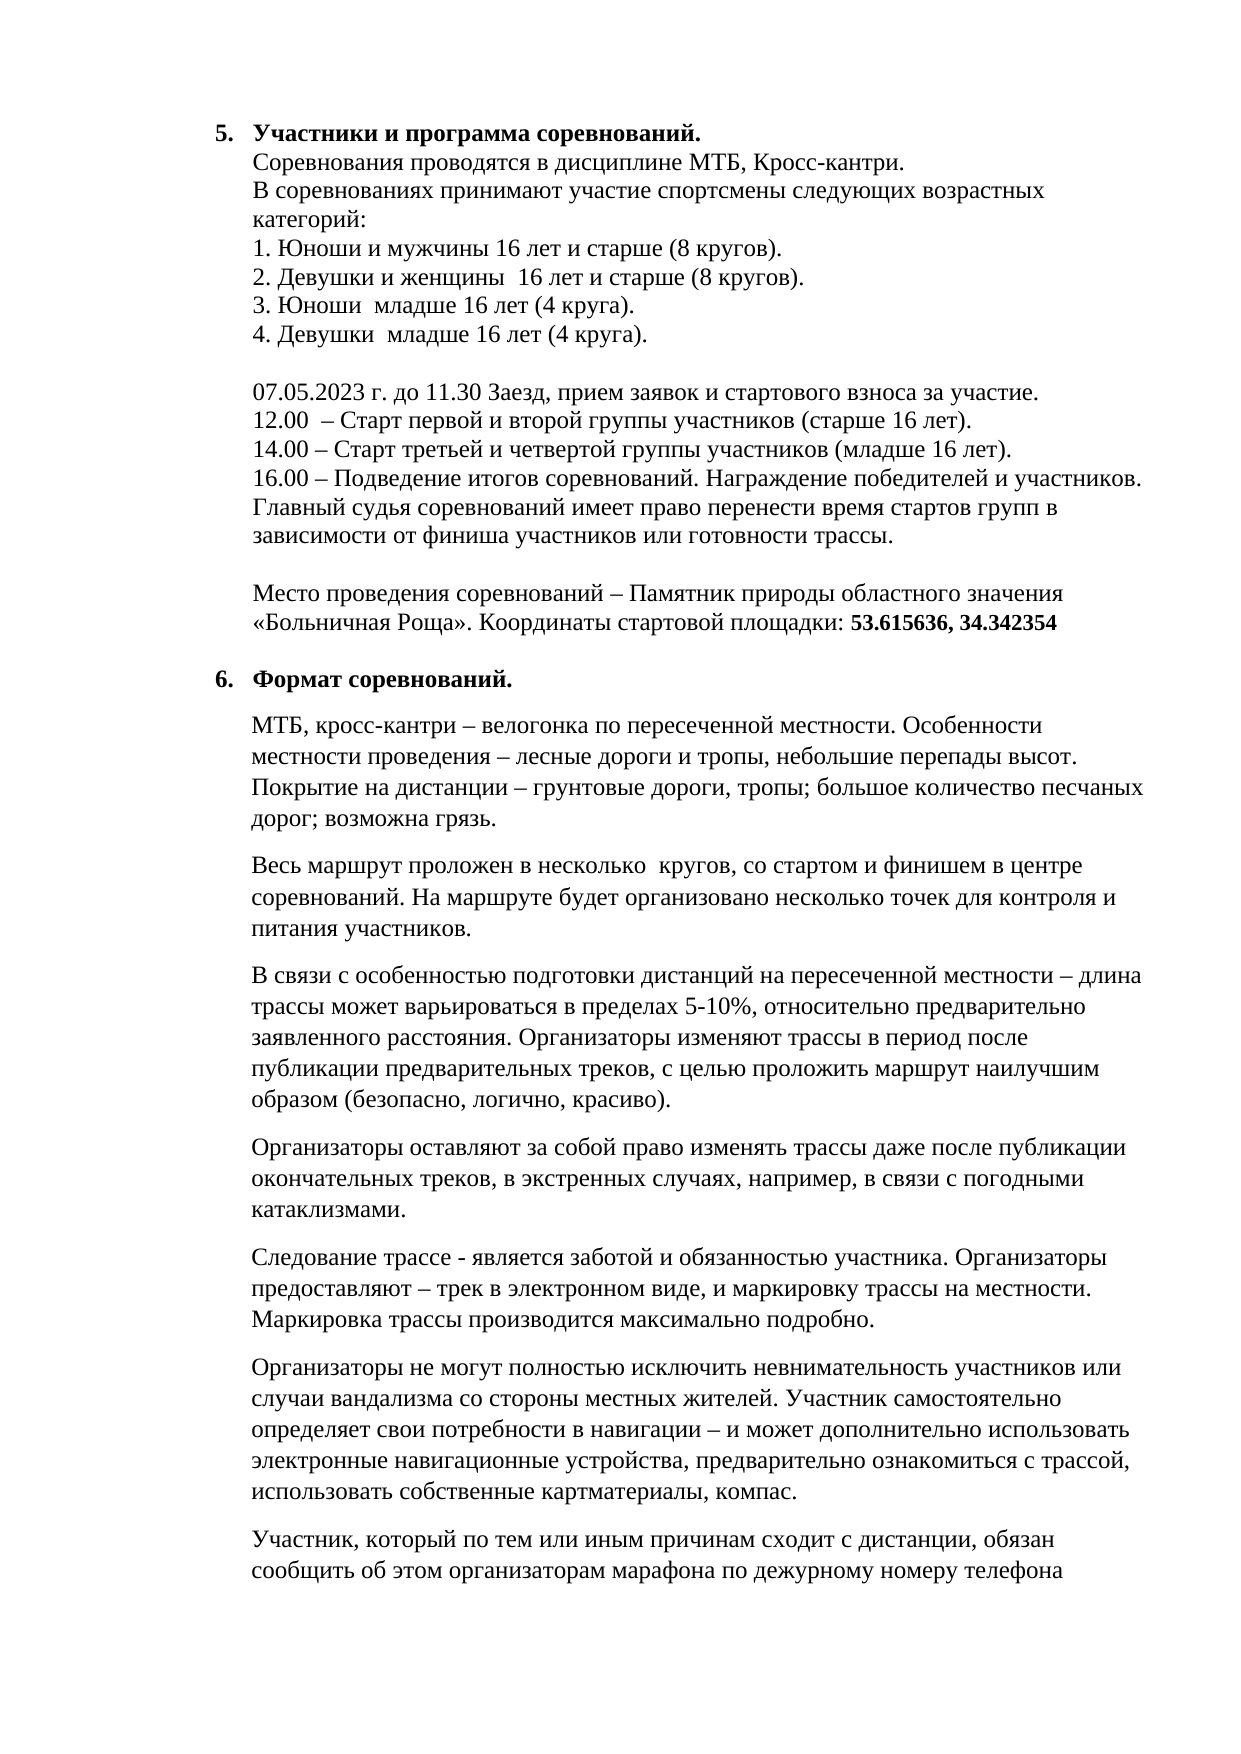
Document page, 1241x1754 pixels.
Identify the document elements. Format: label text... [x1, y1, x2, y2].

text 4. Девушки младше 16 лет (4 круга). [252, 319, 1152, 348]
text 14.00 – Старт третьей и четвертой группы участников (младше 16 лет). [252, 434, 1152, 463]
text В соревнованиях принимают участие спортсмены следующих возрастных категорий: [252, 176, 1152, 233]
text 16.00 – Подведение итогов соревнований. Награждение победителей и участников. [252, 463, 1152, 492]
text Следование трассе - является заботой и обязанностью участника. Организаторы предоставляют – трек в электронном виде, и маркировку трассы на местности. Маркировка трассы производится максимально подробно. [251, 1242, 1152, 1333]
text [251, 1524, 1152, 1583]
text Весь маршрут проложен в несколько кругов, со стартом и финишем в центре соревнований. На маршруте будет организовано несколько точек для контроля и питания участников. [251, 851, 1152, 941]
text 2. Девушки и женщины 16 лет и старше (8 кругов). [252, 262, 1152, 291]
text 12.00 – Старт первой и второй группы участников (старше 16 лет). [252, 406, 1152, 434]
text Главный судья соревнований имеет право перенести время стартов групп в зависимости от финиша участников или готовности трассы. [252, 492, 1152, 549]
text 1. Юноши и мужчины 16 лет и старше (8 кругов). [252, 233, 1152, 262]
text Организаторы оставляют за собой право изменять трассы даже после публикации окончательных треков, в экстренных случаях, например, в связи с погодными катаклизмами. [251, 1132, 1152, 1223]
text 07.05.2023 г. до 11.30 Заезд, прием заявок и стартового взноса за участие. [252, 377, 1152, 406]
text В связи с особенностью подготовки дистанций на пересеченной местности – длина трассы может варьироваться в пределах 5-10%, относительно предварительно заявленного расстояния. Организаторы изменяют трассы в период после публикации предварительных треков, с целью проложить маршрут наилучшим образом (безопасно, логично, красиво). [251, 960, 1152, 1113]
text МТБ, кросс-кантри – велогонка по пересеченной местности. Особенности местности проведения – лесные дороги и тропы, небольшие перепады высот. Покрытие на дистанции – грунтовые дороги, тропы; большое количество песчаных дорог; возможна грязь. [251, 710, 1152, 832]
text 3. Юноши младше 16 лет (4 круга). [252, 291, 1152, 319]
list Место проведения соревнований – Памятник природы областного значения «Больничная Роща». Координаты стартовой площадки: 53.615636, 34.342354 [252, 578, 1152, 636]
text Соревнования проводятся в дисциплине МТБ, Кросс-кантри. [252, 147, 1152, 176]
list Участники и программа соревнований. [215, 118, 1152, 147]
text Организаторы не могут полностью исключить невнимательность участников или случаи вандализма со стороны местных жителей. Участник самостоятельно определяет свои потребности в навигации – и может дополнительно использовать электронные навигационные устройства, предварительно ознакомиться с трассой, использовать собственные картматериалы, компас. [251, 1352, 1152, 1505]
list Формат соревнований. [215, 664, 1152, 693]
